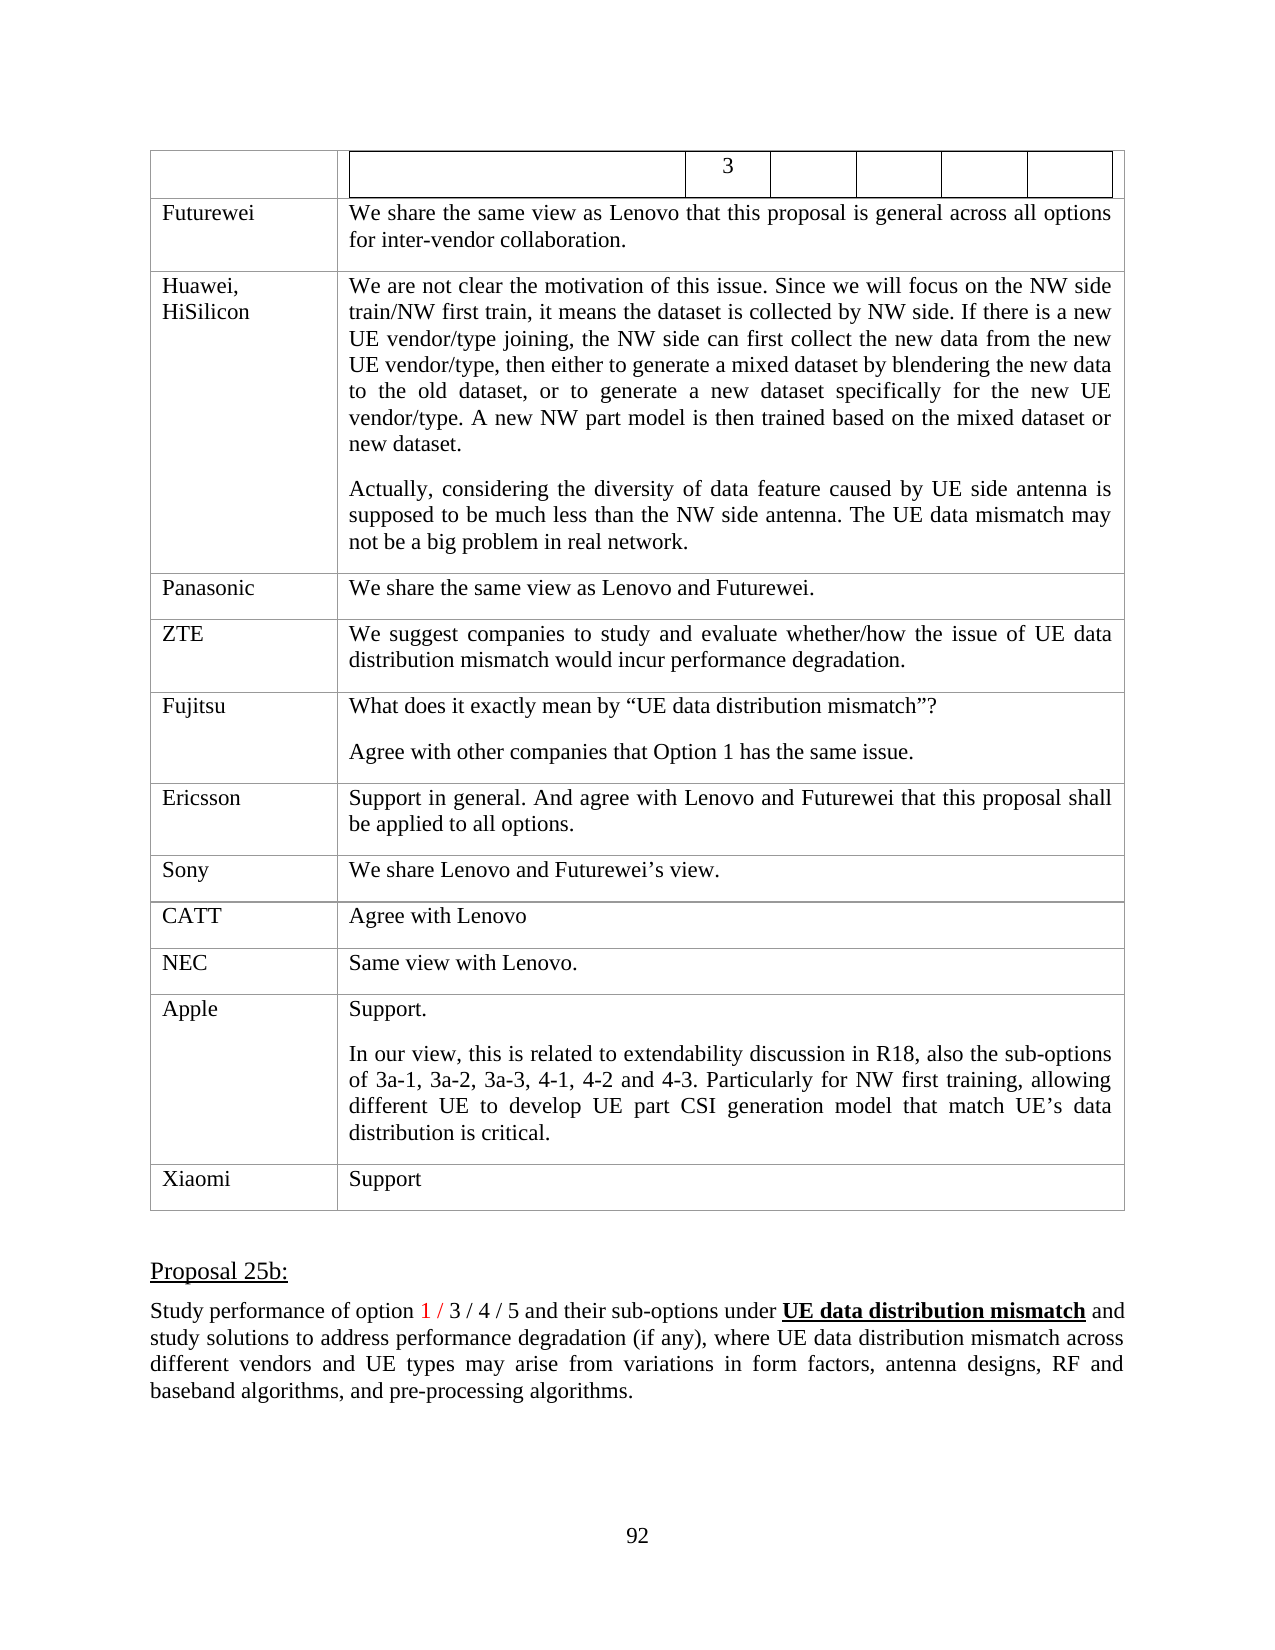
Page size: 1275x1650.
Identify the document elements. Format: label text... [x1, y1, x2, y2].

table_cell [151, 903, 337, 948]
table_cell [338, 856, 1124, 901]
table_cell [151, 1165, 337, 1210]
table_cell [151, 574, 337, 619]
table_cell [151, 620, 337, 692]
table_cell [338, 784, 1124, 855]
text Study performance of option 1 / 3 / 4 / 5 and their sub-options under UE data distribution mismatch and study solutions to address performance degradation (if any), where UE data distribution mismatch across different vendors and UE types may arise from variations in form factors, antenna designs, RF and baseband algorithms, and pre-processing algorithms. [150, 1298, 1125, 1403]
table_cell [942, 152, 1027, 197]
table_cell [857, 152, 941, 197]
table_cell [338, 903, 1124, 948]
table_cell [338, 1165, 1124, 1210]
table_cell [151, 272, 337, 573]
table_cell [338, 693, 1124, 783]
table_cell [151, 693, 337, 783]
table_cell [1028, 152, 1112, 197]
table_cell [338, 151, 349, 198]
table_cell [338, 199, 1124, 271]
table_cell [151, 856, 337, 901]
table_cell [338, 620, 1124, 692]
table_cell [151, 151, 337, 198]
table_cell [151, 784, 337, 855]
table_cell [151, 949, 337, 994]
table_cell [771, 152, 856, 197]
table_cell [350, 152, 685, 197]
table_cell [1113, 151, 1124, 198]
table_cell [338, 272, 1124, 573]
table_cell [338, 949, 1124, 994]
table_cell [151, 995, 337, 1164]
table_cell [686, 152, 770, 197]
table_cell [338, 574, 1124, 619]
text Proposal 25b: [150, 1256, 1125, 1285]
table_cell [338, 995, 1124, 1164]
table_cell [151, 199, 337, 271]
